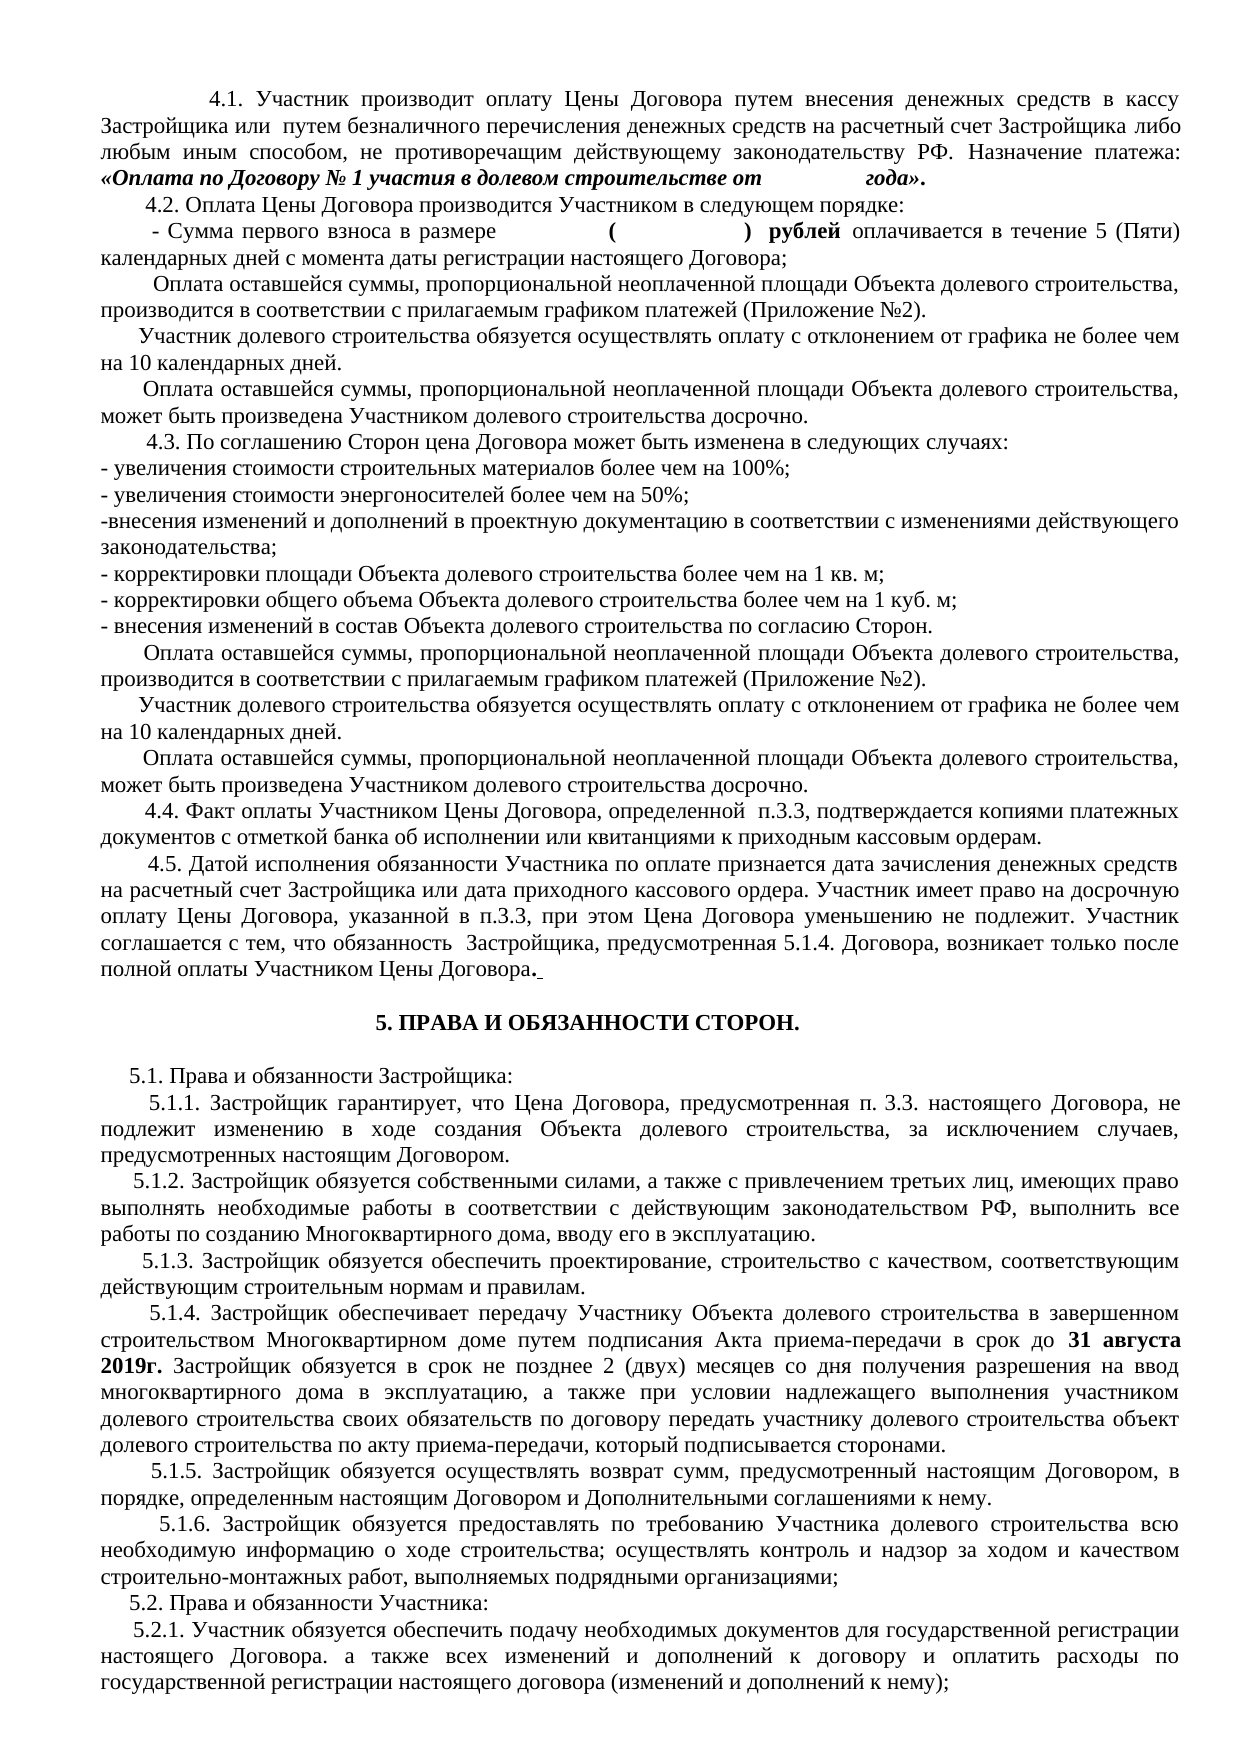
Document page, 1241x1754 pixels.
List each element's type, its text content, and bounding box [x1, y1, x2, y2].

text - корректировки общего объема Объекта долевого строительства более чем на 1 куб. м; [100, 586, 1181, 612]
text 4.4. Факт оплаты Участником Цены Договора, определенной п.3.3, подтверждается копиями платежных документов с отметкой банка об исполнении или квитанциями к приходным кассовым ордерам. [100, 797, 1181, 850]
text 5.1.4. Застройщик обеспечивает передачу Участнику Объекта долевого строительства в завершенном строительством Многоквартирном доме путем подписания Акта приема-передачи в срок до 31 августа 2019г. Застройщик обязуется в срок не позднее 2 (двух) месяцев со дня получения разрешения на ввод многоквартирного дома в эксплуатацию, а также при условии надлежащего выполнения участником долевого строительства своих обязательств по договору передать участнику долевого строительства объект долевого строительства по акту приема-передачи, который подписывается сторонами. [100, 1299, 1181, 1457]
text 4.5. Датой исполнения обязанности Участника по оплате признается дата зачисления денежных средств на расчетный счет Застройщика или дата приходного кассового ордера. Участник имеет право на досрочную оплату Цены Договора, указанной в п.3.3, при этом Цена Договора уменьшению не подлежит. Участник соглашается с тем, что обязанность Застройщика, предусмотренная 5.1.4. Договора, возникает только после полной оплаты Участником Цены Договора. [100, 850, 1181, 981]
text 4.1. Участник производит оплату Цены Договора путем внесения денежных средств в кассу Застройщика или путем безналичного перечисления денежных средств на расчетный счет Застройщика либо любым иным способом, не противоречащим действующему законодательству РФ. Назначение платежа: «Оплата по Договору № 1 участия в долевом строительстве от года». [100, 85, 1181, 191]
text 5.1.2. Застройщик обязуется собственными силами, а также с привлечением третьих лиц, имеющих право выполнять необходимые работы в соответствии с действующим законодательством РФ, выполнить все работы по созданию Многоквартирного дома, вводу его в эксплуатацию. [100, 1168, 1181, 1247]
text 5.1.5. Застройщик обязуется осуществлять возврат сумм, предусмотренный настоящим Договором, в порядке, определенным настоящим Договором и Дополнительными соглашениями к нему. [100, 1457, 1181, 1510]
text Оплата оставшейся суммы, пропорциональной неоплаченной площади Объекта долевого строительства, может быть произведена Участником долевого строительства досрочно. [100, 744, 1181, 797]
text 5.2. Права и обязанности Участника: [100, 1589, 1181, 1616]
text Оплата оставшейся суммы, пропорциональной неоплаченной площади Объекта долевого строительства, производится в соответствии с прилагаемым графиком платежей (Приложение №2). [100, 639, 1181, 692]
text - увеличения стоимости строительных материалов более чем на 100%; [100, 454, 1181, 481]
text 5. ПРАВА И ОБЯЗАННОСТИ СТОРОН. [100, 1009, 1181, 1036]
text Участник долевого строительства обязуется осуществлять оплату с отклонением от графика не более чем на 10 календарных дней. [100, 323, 1181, 375]
text 4.2. Оплата Цены Договора производится Участником в следующем порядке: [100, 191, 1181, 217]
text 5.1.3. Застройщик обязуется обеспечить проектирование, строительство с качеством, соответствующим действующим строительным нормам и правилам. [100, 1247, 1181, 1299]
text 5.2.1. Участник обязуется обеспечить подачу необходимых документов для государственной регистрации настоящего Договора. а также всех изменений и дополнений к договору и оплатить расходы по государственной регистрации настоящего договора (изменений и дополнений к нему); [100, 1616, 1181, 1695]
text Оплата оставшейся суммы, пропорциональной неоплаченной площади Объекта долевого строительства, может быть произведена Участником долевого строительства досрочно. [100, 375, 1181, 428]
text - увеличения стоимости энергоносителей более чем на 50%; [100, 481, 1181, 507]
text Участник долевого строительства обязуется осуществлять оплату с отклонением от графика не более чем на 10 календарных дней. [100, 692, 1181, 744]
text 5.1. Права и обязанности Застройщика: [100, 1062, 1181, 1088]
text - внесения изменений в состав Объекта долевого строительства по согласию Сторон. [100, 612, 1181, 639]
text 5.1.6. Застройщик обязуется предоставлять по требованию Участника долевого строительства всю необходимую информацию о ходе строительства; осуществлять контроль и надзор за ходом и качеством строительно-монтажных работ, выполняемых подрядными организациями; [100, 1510, 1181, 1589]
text - корректировки площади Объекта долевого строительства более чем на 1 кв. м; [100, 560, 1181, 586]
text - Сумма первого взноса в размере ( ) рублей оплачивается в течение 5 (Пяти) календарных дней с момента даты регистрации настоящего Договора; [100, 217, 1181, 270]
text 4.3. По соглашению Сторон цена Договора может быть изменена в следующих случаях: [100, 428, 1181, 454]
text Оплата оставшейся суммы, пропорциональной неоплаченной площади Объекта долевого строительства, производится в соответствии с прилагаемым графиком платежей (Приложение №2). [100, 270, 1181, 323]
text -внесения изменений и дополнений в проектную документацию в соответствии с изменениями действующего законодательства; [100, 507, 1181, 560]
text 5.1.1. Застройщик гарантирует, что Цена Договора, предусмотренная п. 3.3. настоящего Договора, не подлежит изменению в ходе создания Объекта долевого строительства, за исключением случаев, предусмотренных настоящим Договором. [100, 1088, 1181, 1168]
